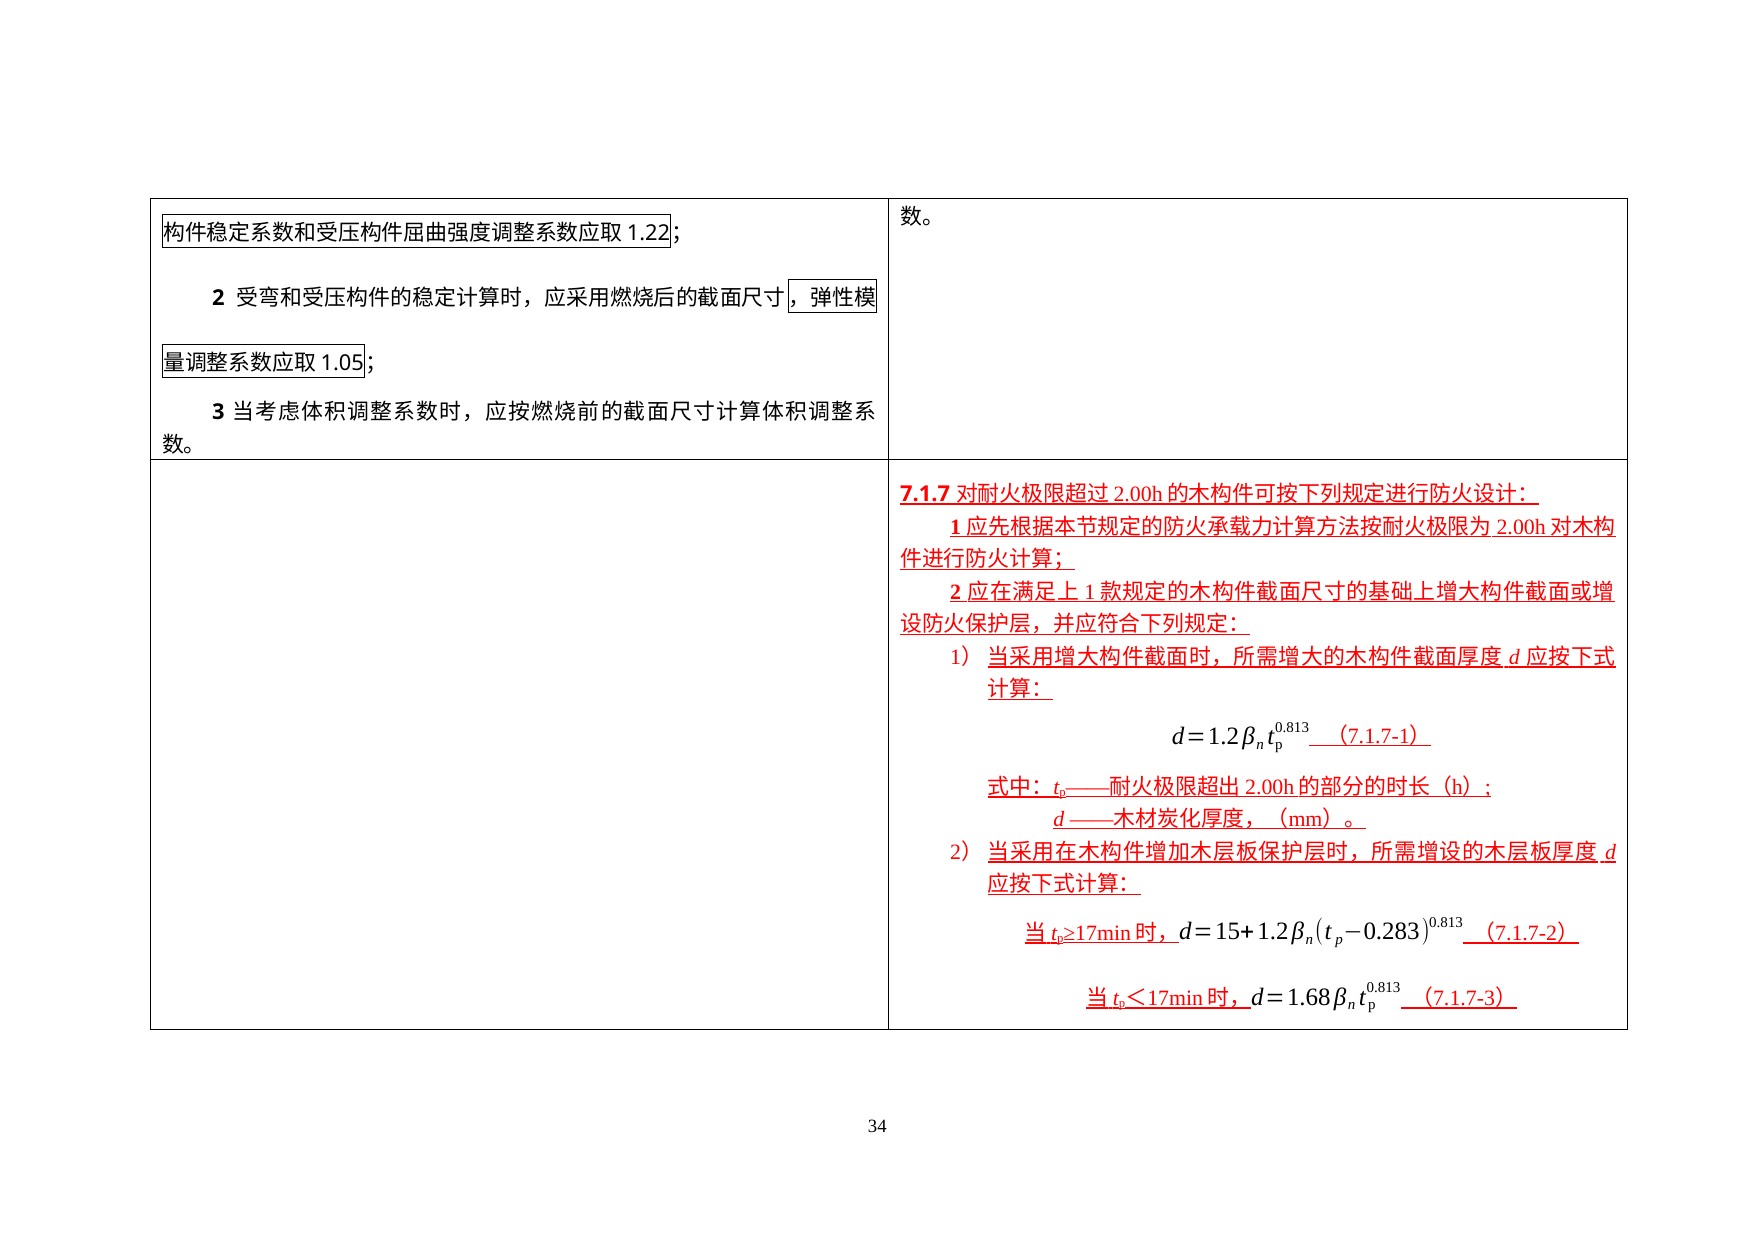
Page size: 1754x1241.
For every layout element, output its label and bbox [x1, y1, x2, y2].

table_cell [889, 199, 1627, 459]
table_cell [889, 460, 1627, 1028]
table_cell [151, 460, 888, 1028]
table_cell [151, 199, 888, 459]
